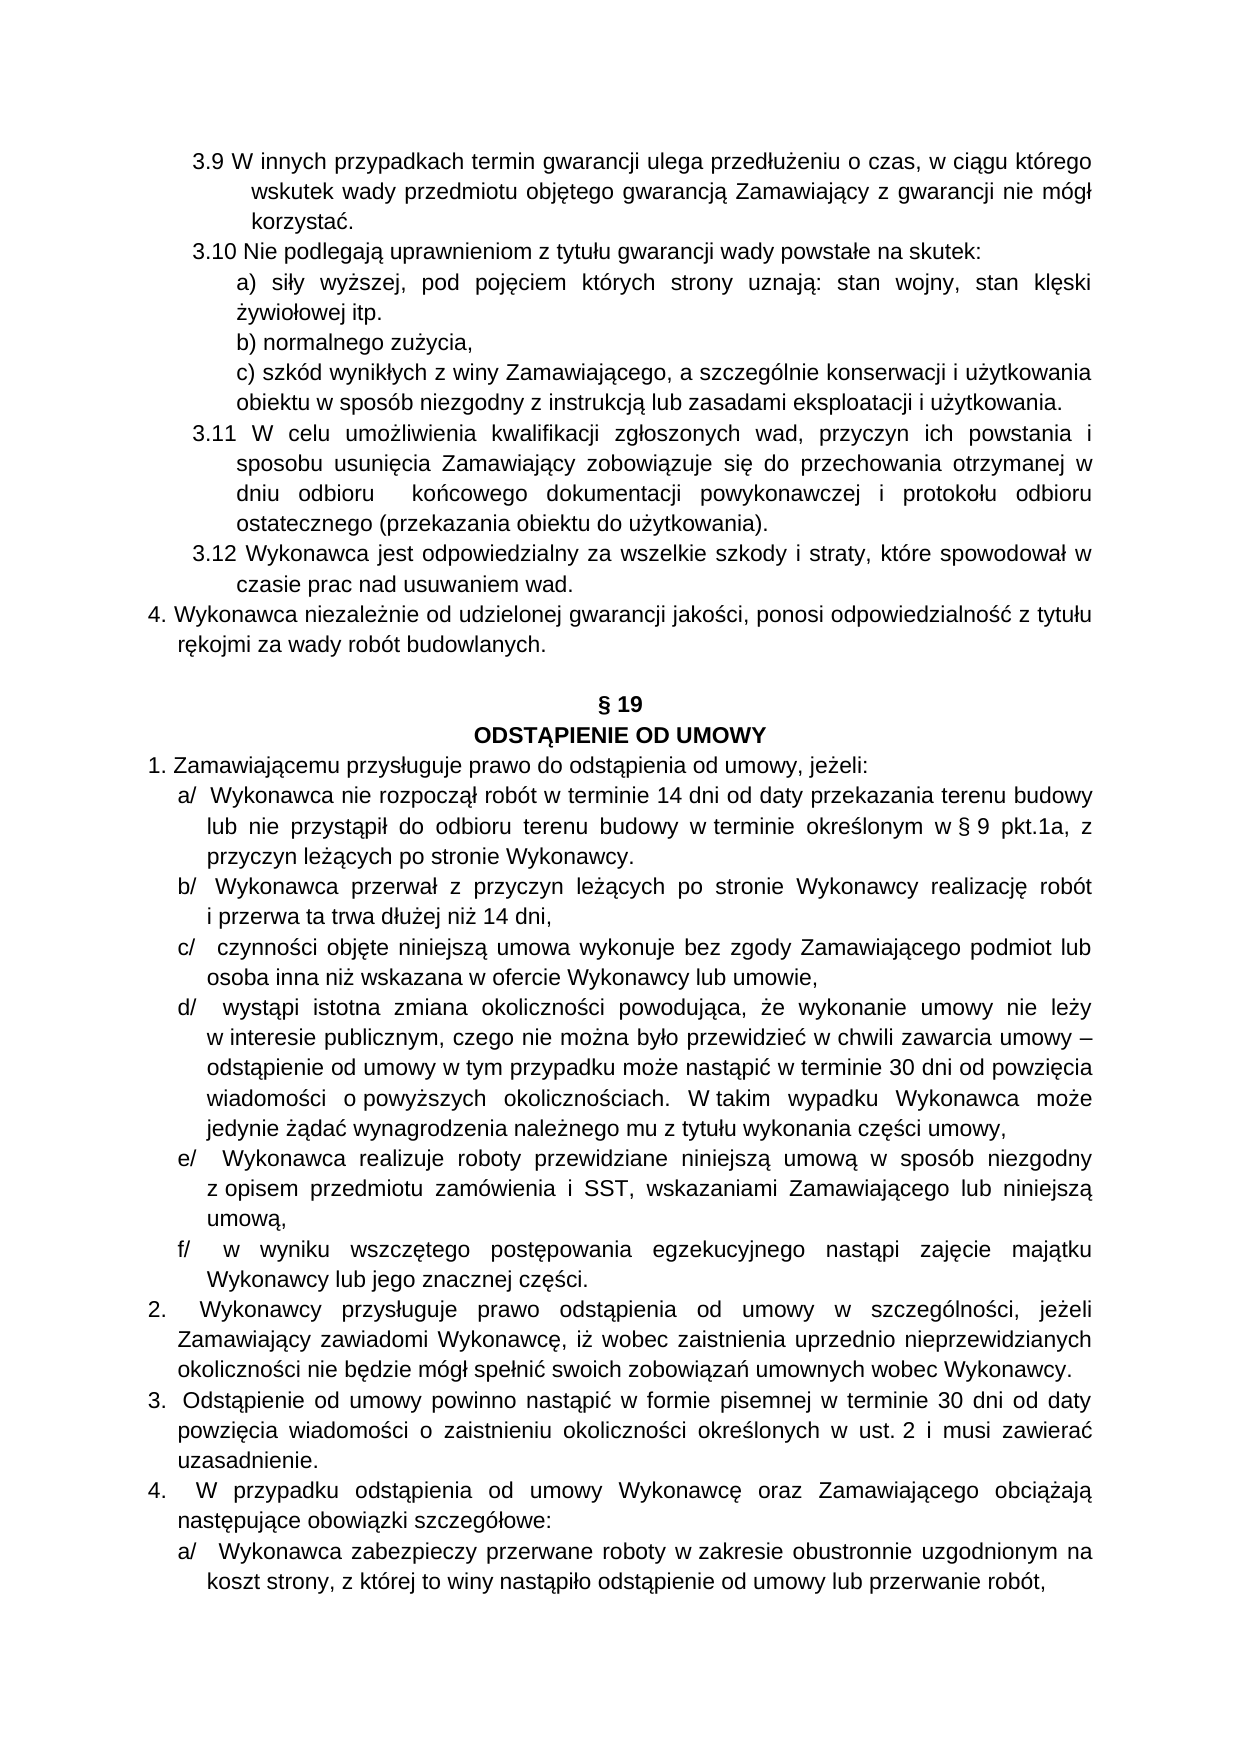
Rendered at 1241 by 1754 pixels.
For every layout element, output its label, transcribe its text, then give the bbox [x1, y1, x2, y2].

text 4. W przypadku odstąpienia od umowy Wykonawcę oraz Zamawiającego obciążają następujące obowiązki szczegółowe: [148, 1477, 1093, 1534]
text § 19 [148, 691, 1093, 718]
text 4. Wykonawca niezależnie od udzielonej gwarancji jakości, ponosi odpowiedzialność z tytułu rękojmi za wady robót budowlanych. [148, 601, 1093, 657]
text d/ wystąpi istotna zmiana okoliczności powodująca, że wykonanie umowy nie leży w interesie publicznym, czego nie można było przewidzieć w chwili zawarcia umowy – odstąpienie od umowy w tym przypadku może nastąpić w terminie 30 dni od powzięcia wiadomości o powyższych okolicznościach. W takim wypadku Wykonawca może jedynie żądać wynagrodzenia należnego mu z tytułu wykonania części umowy, [177, 994, 1093, 1141]
text b) normalnego zużycia, [236, 329, 1093, 355]
text a/ Wykonawca zabezpieczy przerwane roboty w zakresie obustronnie uzgodnionym na koszt strony, z której to winy nastąpiło odstąpienie od umowy lub przerwanie robót, [177, 1538, 1093, 1594]
text f/ w wyniku wszczętego postępowania egzekucyjnego nastąpi zajęcie majątku Wykonawcy lub jego znacznej części. [177, 1236, 1093, 1292]
text a) siły wyższej, pod pojęciem których strony uznają: stan wojny, stan klęski żywiołowej itp. [236, 268, 1093, 325]
text 3.9 W innych przypadkach termin gwarancji ulega przedłużeniu o czas, w ciągu którego wskutek wady przedmiotu objętego gwarancją Zamawiający z gwarancji nie mógł korzystać. [192, 148, 1093, 234]
text 2. Wykonawcy przysługuje prawo odstąpienia od umowy w szczególności, jeżeli Zamawiający zawiadomi Wykonawcę, iż wobec zaistnienia uprzednio nieprzewidzianych okoliczności nie będzie mógł spełnić swoich zobowiązań umownych wobec Wykonawcy. [148, 1296, 1093, 1383]
text 3.10 Nie podlegają uprawnieniom z tytułu gwarancji wady powstałe na skutek: [192, 238, 1093, 264]
text e/ Wykonawca realizuje roboty przewidziane niniejszą umową w sposób niezgodny z opisem przedmiotu zamówienia i SST, wskazaniami Zamawiającego lub niniejszą umową, [177, 1145, 1093, 1232]
text b/ Wykonawca przerwał z przyczyn leżących po stronie Wykonawcy realizację robót i przerwa ta trwa dłużej niż 14 dni, [177, 873, 1093, 929]
text 3.12 Wykonawca jest odpowiedzialny za wszelkie szkody i straty, które spowodował w czasie prac nad usuwaniem wad. [192, 540, 1093, 597]
text c) szkód wynikłych z winy Zamawiającego, a szczególnie konserwacji i użytkowania obiektu w sposób niezgodny z instrukcją lub zasadami eksploatacji i użytkowania. [236, 359, 1093, 416]
text 1. Zamawiającemu przysługuje prawo do odstąpienia od umowy, jeżeli: [148, 752, 1093, 778]
text 3. Odstąpienie od umowy powinno nastąpić w formie pisemnej w terminie 30 dni od daty powzięcia wiadomości o zaistnieniu okoliczności określonych w ust. 2 i musi zawierać uzasadnienie. [148, 1387, 1093, 1473]
text c/ czynności objęte niniejszą umowa wykonuje bez zgody Zamawiającego podmiot lub osoba inna niż wskazana w ofercie Wykonawcy lub umowie, [177, 933, 1093, 990]
text a/ Wykonawca nie rozpoczął robót w terminie 14 dni od daty przekazania terenu budowy lub nie przystąpił do odbioru terenu budowy w terminie określonym w § 9 pkt.1a, z przyczyn leżących po stronie Wykonawcy. [177, 782, 1093, 869]
text ODSTĄPIENIE OD UMOWY [148, 722, 1093, 748]
text 3.11 W celu umożliwienia kwalifikacji zgłoszonych wad, przyczyn ich powstania i sposobu usunięcia Zamawiający zobowiązuje się do przechowania otrzymanej w dniu odbioru końcowego dokumentacji powykonawczej i protokołu odbioru ostatecznego (przekazania obiektu do użytkowania). [192, 419, 1093, 536]
